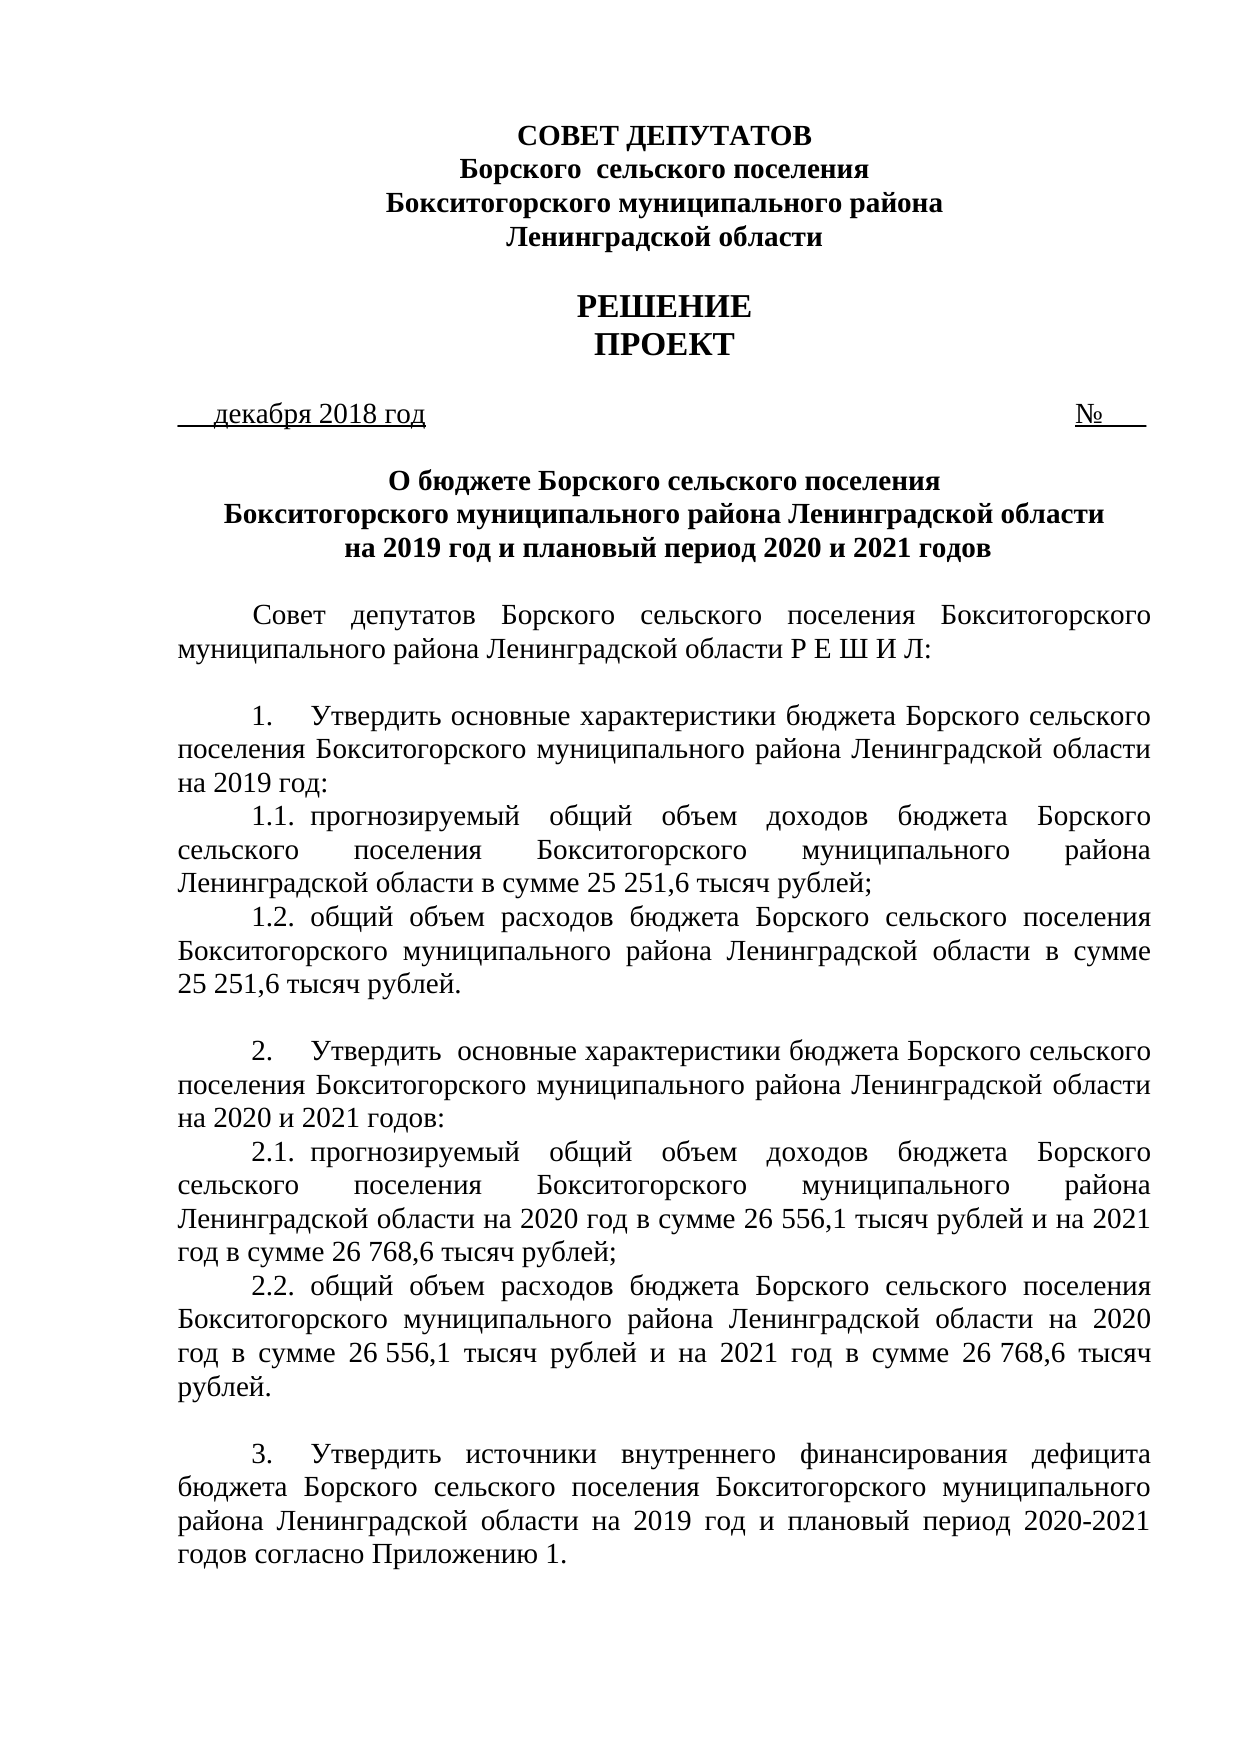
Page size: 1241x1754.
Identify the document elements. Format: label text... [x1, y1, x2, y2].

text на 2019 год и плановый период 2020 и 2021 годов [177, 530, 1152, 564]
text СОВЕТ ДЕПУТАТОВ [177, 118, 1152, 152]
text Борского сельского поселения [177, 152, 1152, 185]
text ПРОЕКТ [177, 324, 1152, 362]
text Бокситогорского муниципального района [177, 185, 1152, 219]
list общий объем расходов бюджета Борского сельского поселения Бокситогорского муниципального района Ленинградской области в сумме 25 251,6 тысяч рублей. [177, 899, 1152, 1000]
text Ленинградской области [177, 219, 1152, 252]
list общий объем расходов бюджета Борского сельского поселения Бокситогорского муниципального района Ленинградской области на 2020 год в сумме 26 556,1 тысяч рублей и на 2021 год в сумме 26 768,6 тысяч рублей. [177, 1268, 1152, 1402]
text Бокситогорского муниципального района Ленинградской области [177, 497, 1152, 530]
list прогнозируемый общий объем доходов бюджета Борского сельского поселения Бокситогорского муниципального района Ленинградской области на 2020 год в сумме 26 556,1 тысяч рублей и на 2021 год в сумме 26 768,6 тысяч рублей; [177, 1134, 1152, 1268]
list Утвердить источники внутреннего финансирования дефицита бюджета Борского сельского поселения Бокситогорского муниципального района Ленинградской области на 2019 год и плановый период 2020-2021 годов согласно Приложению 1. [177, 1436, 1152, 1570]
text Совет депутатов Борского сельского поселения Бокситогорского муниципального района Ленинградской области Р Е Ш И Л: [177, 597, 1152, 664]
text РЕШЕНИЕ [177, 286, 1152, 324]
text О бюджете Борского сельского поселения [177, 463, 1152, 497]
list прогнозируемый общий объем доходов бюджета Борского сельского поселения Бокситогорского муниципального района Ленинградской области в сумме 25 251,6 тысяч рублей; [177, 798, 1152, 899]
list Утвердить основные характеристики бюджета Борского сельского поселения Бокситогорского муниципального района Ленинградской области на 2020 и 2021 годов: [177, 1033, 1152, 1134]
title __ декабря 2018 год №___ [177, 396, 1152, 429]
list Утвердить основные характеристики бюджета Борского сельского поселения Бокситогорского муниципального района Ленинградской области на 2019 год: [177, 698, 1152, 798]
